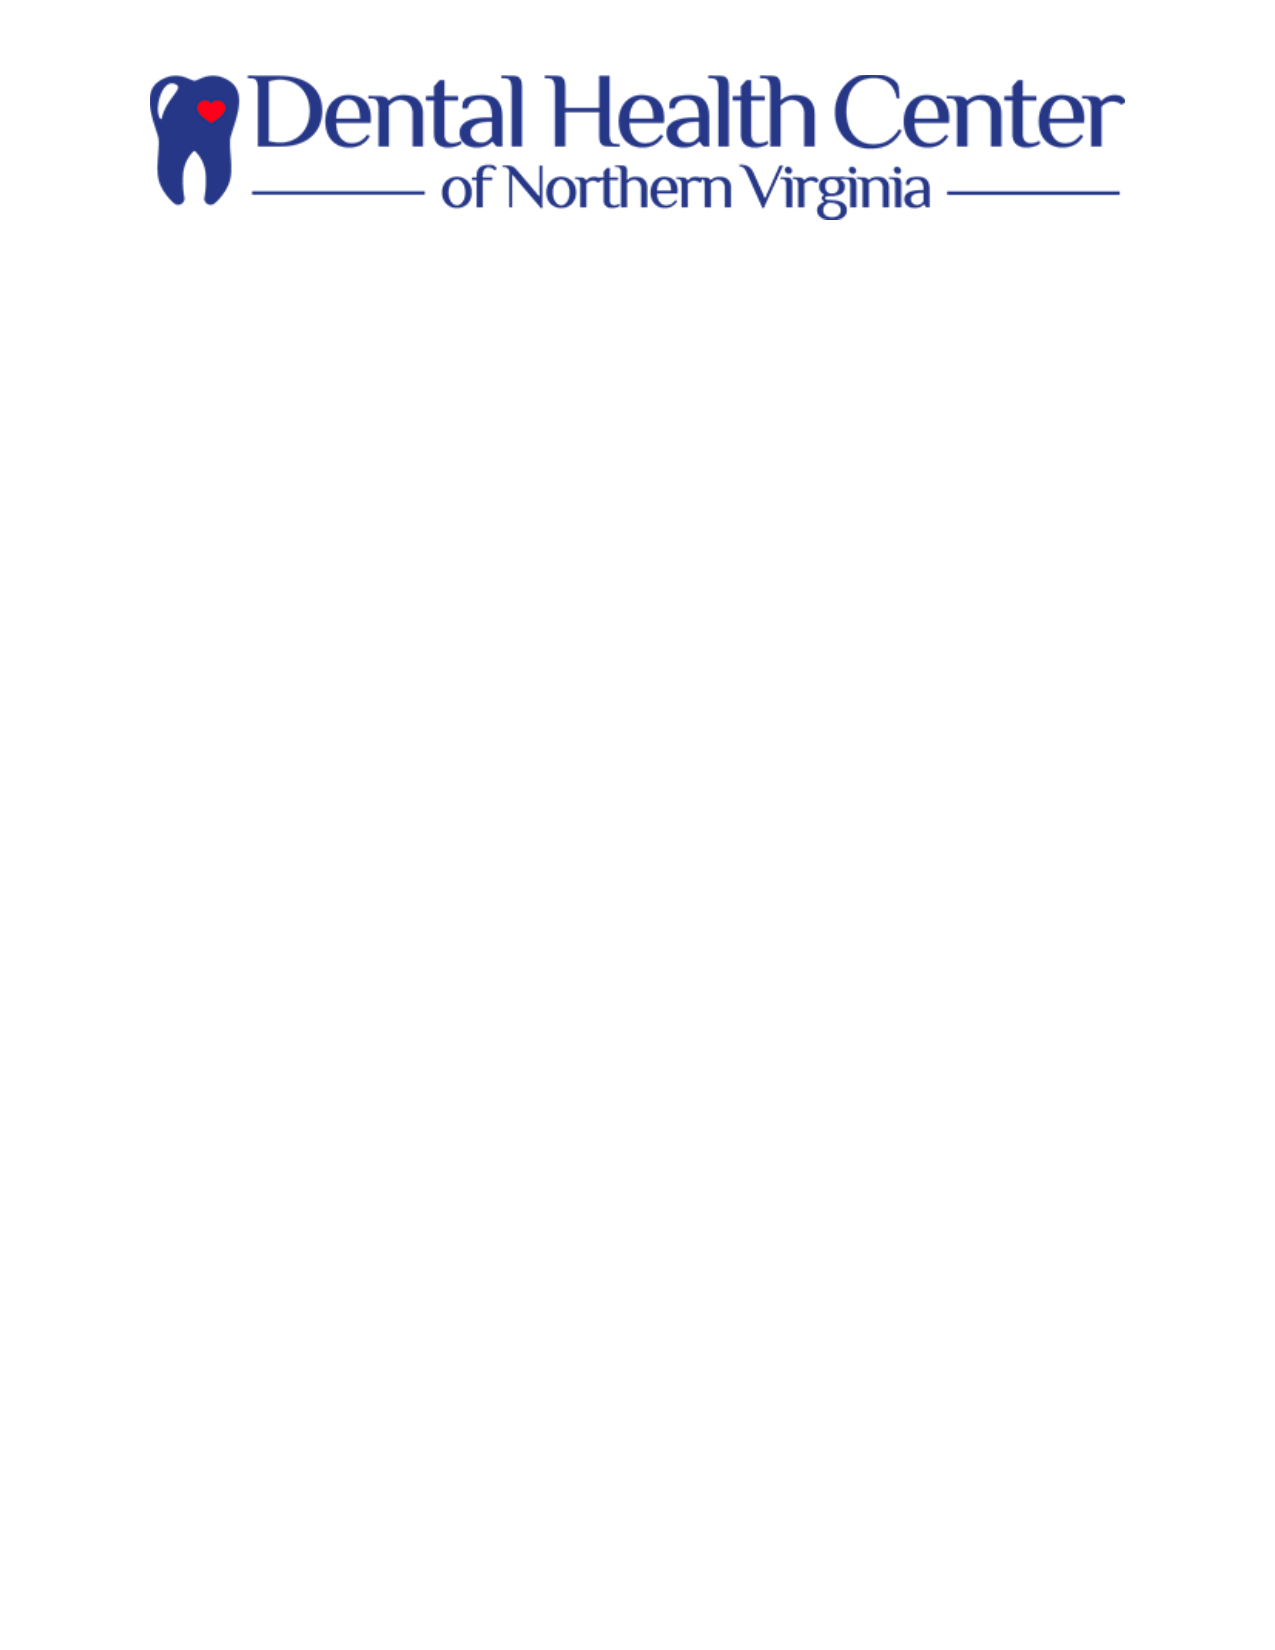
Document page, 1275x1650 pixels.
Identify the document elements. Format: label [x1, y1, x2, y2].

picture [150, 75, 1125, 220]
